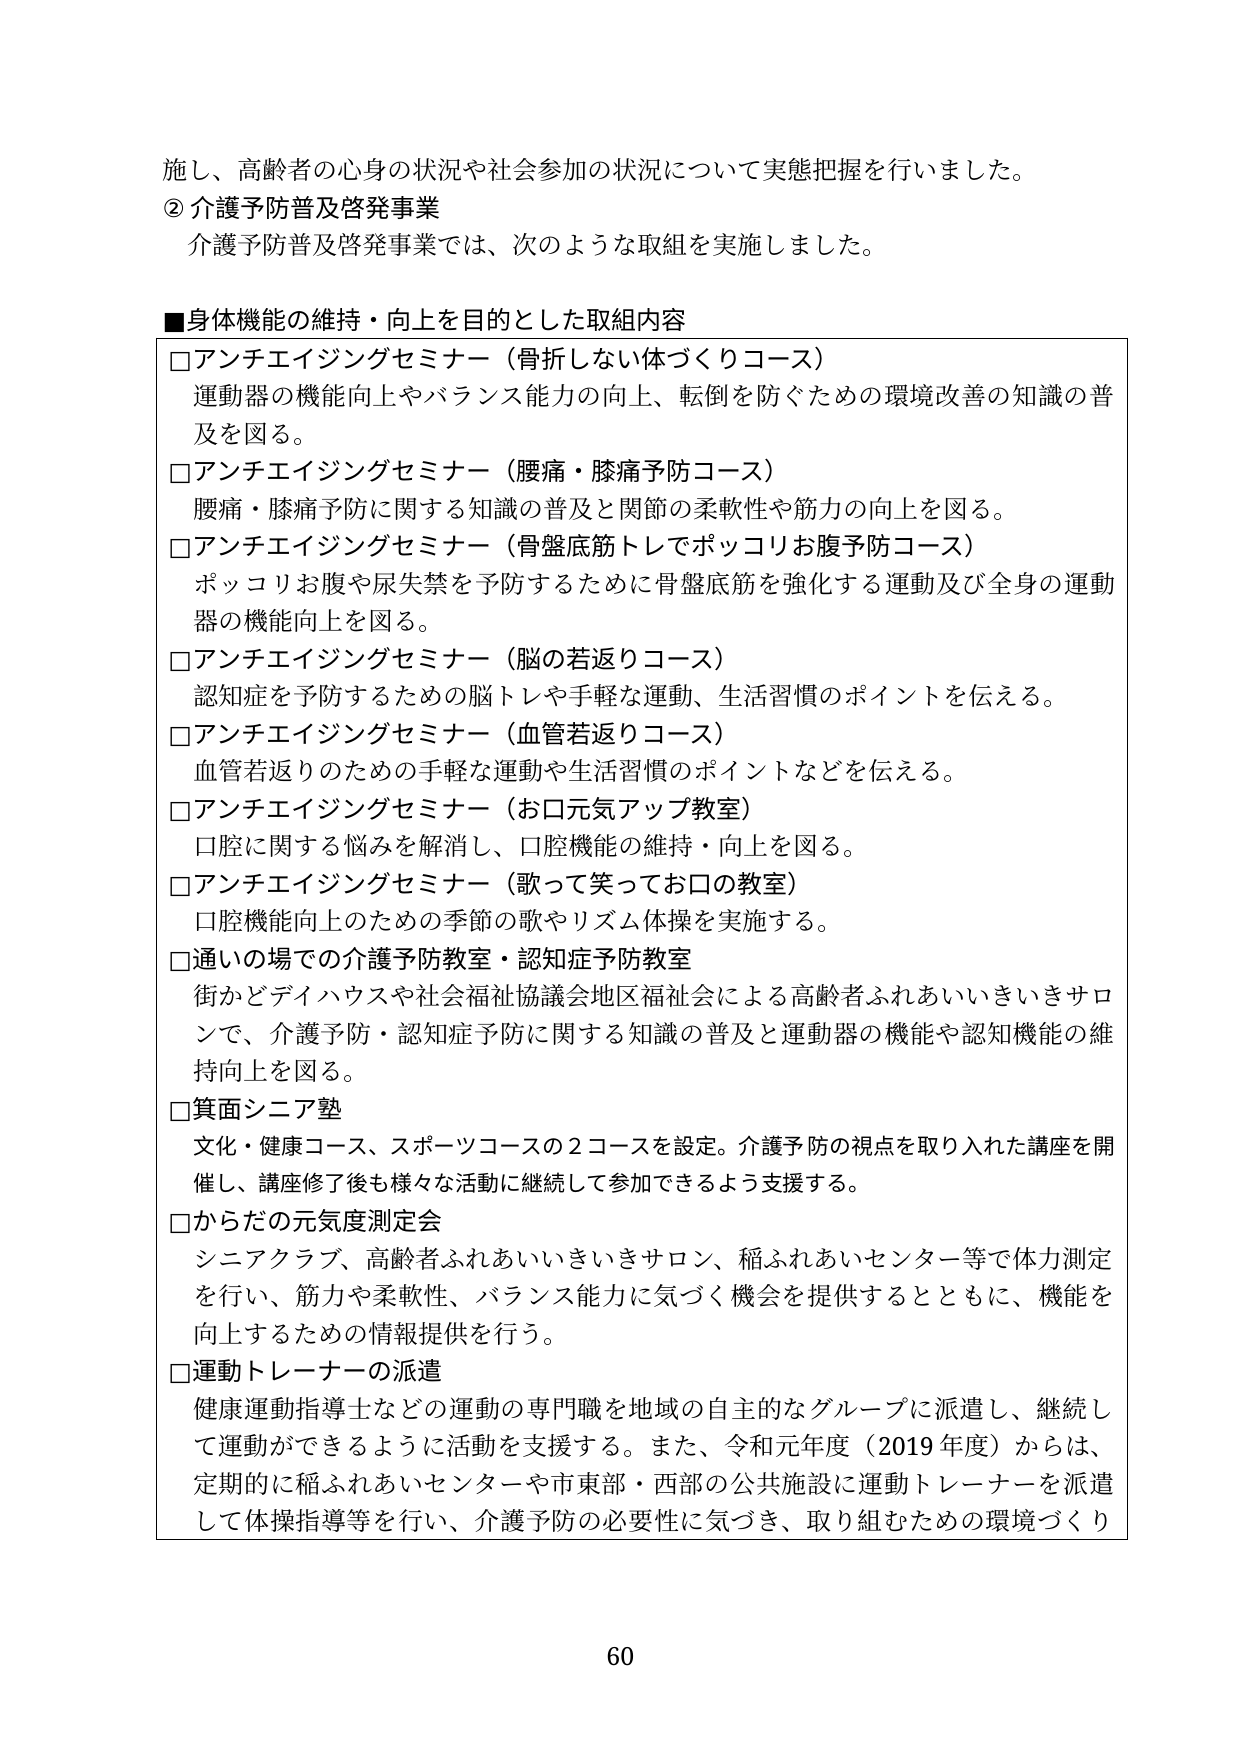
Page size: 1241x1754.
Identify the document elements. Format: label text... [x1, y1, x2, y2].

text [162, 150, 1128, 187]
text ■身体機能の維持・向上を目的とした取組内容 [112, 300, 1128, 337]
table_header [157, 339, 1127, 1538]
subtitle ②介護予防普及啓発事業 [112, 187, 1128, 225]
text 介護予防普及啓発事業では、次のような取組を実施しました。 [112, 225, 1128, 262]
